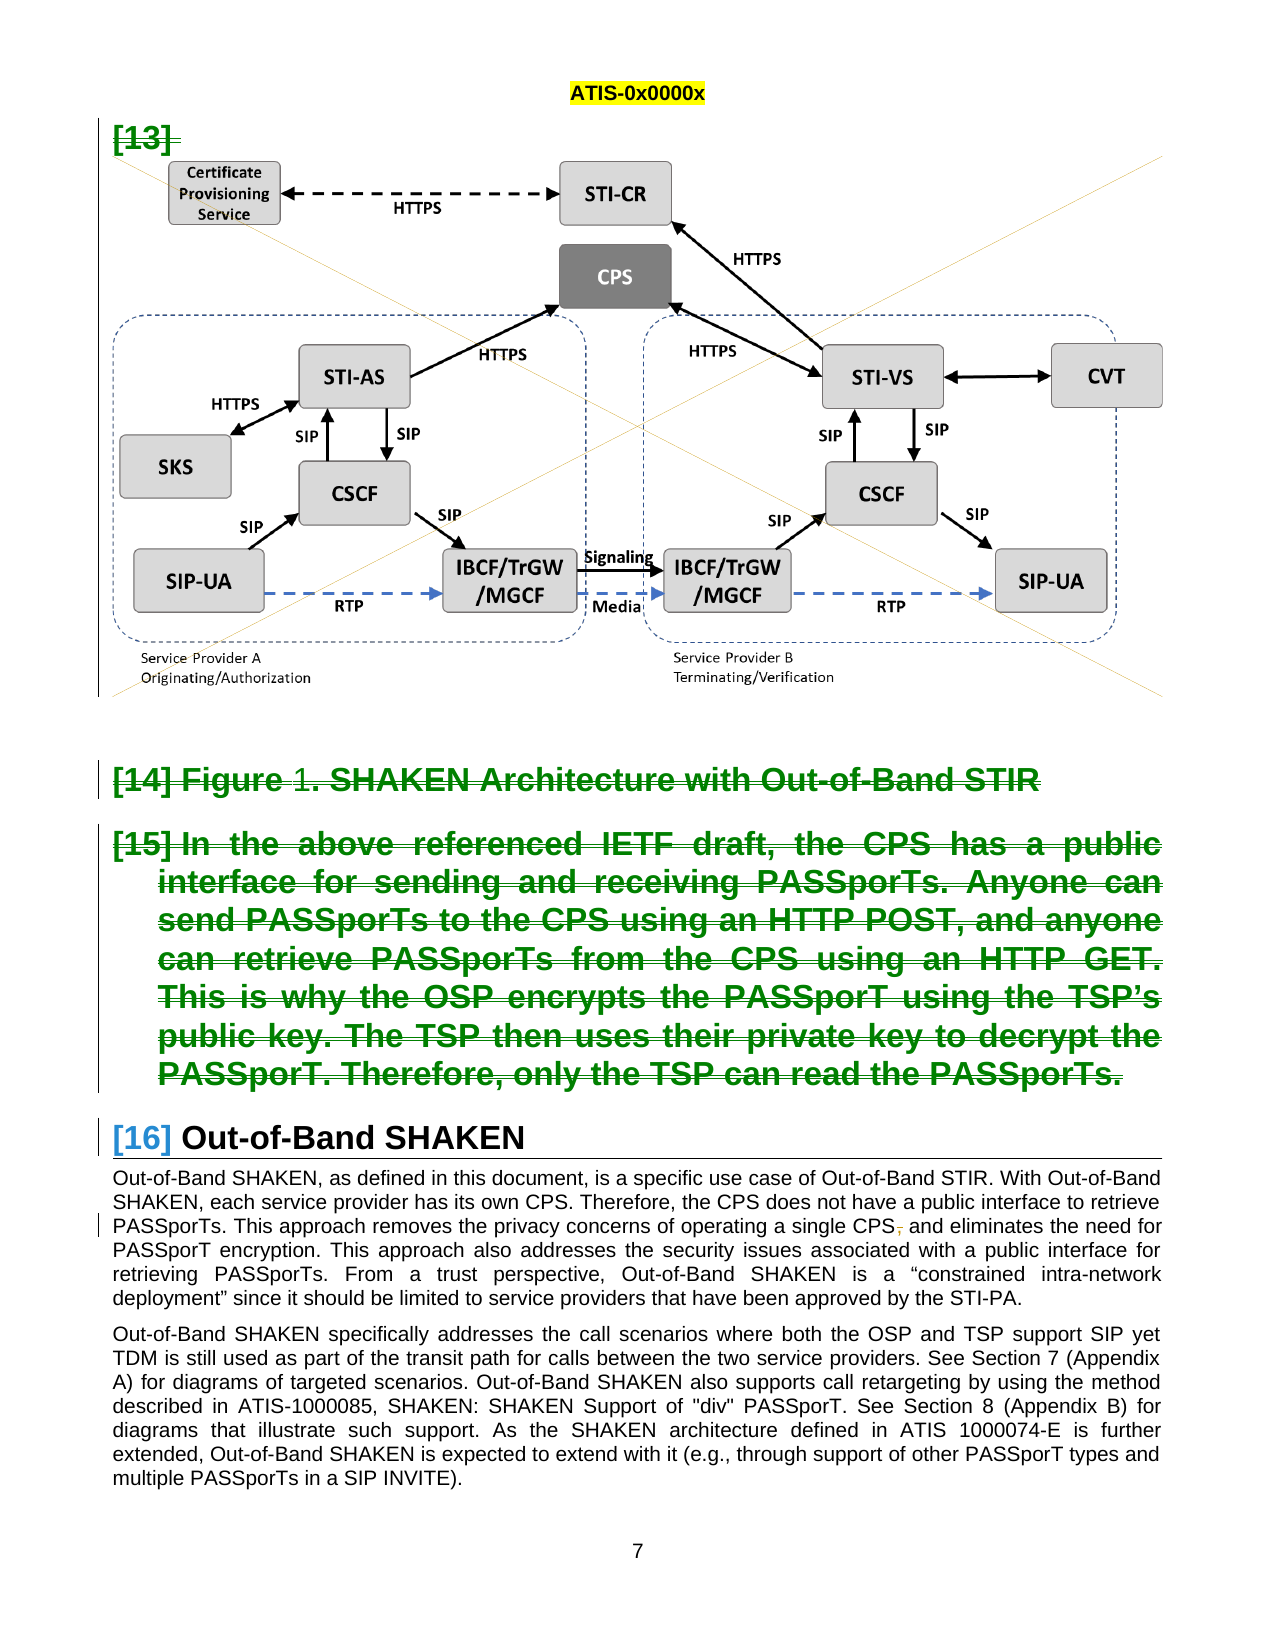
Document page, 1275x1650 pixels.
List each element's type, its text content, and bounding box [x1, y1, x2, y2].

picture [115, 156, 1160, 426]
picture [112, 157, 636, 696]
picture [639, 157, 1163, 696]
text Out-of-Band SHAKEN, as defined in this document, is a specific use case of Out-of-Band STIR. With Out-of-Band SHAKEN, each service provider has its own CPS. Therefore, the CPS does not have a public interface to retrieve PASSporTs. This approach removes the privacy concerns of operating a single CPS and eliminates the need for PASSporT encryption. This approach also addresses the security issues associated with a public interface for retrieving PASSporTs. From a trust perspective, Out-of-Band SHAKEN is a “constrained intra-network deployment” since it should be limited to service providers that have been approved by the STI-PA. [112, 1166, 1162, 1309]
picture [115, 427, 1160, 697]
subtitle Out-of-Band SHAKEN [112, 1118, 1162, 1159]
text Out-of-Band SHAKEN specifically addresses the call scenarios where both the OSP and TSP support SIP yet TDM is still used as part of the transit path for calls between the two service providers. See Section 7 (Appendix A) for diagrams of targeted scenarios. Out-of-Band SHAKEN also supports call retargeting by using the method described in ATIS-1000085, SHAKEN: SHAKEN Support of "div" PASSporT. See Section 8 (Appendix B) for diagrams that illustrate such support. As the SHAKEN architecture defined in ATIS 1000074-E is further extended, Out-of-Band SHAKEN is expected to extend with it (e.g., through support of other PASSporT types and multiple PASSporTs in a SIP INVITE). [112, 1322, 1162, 1489]
